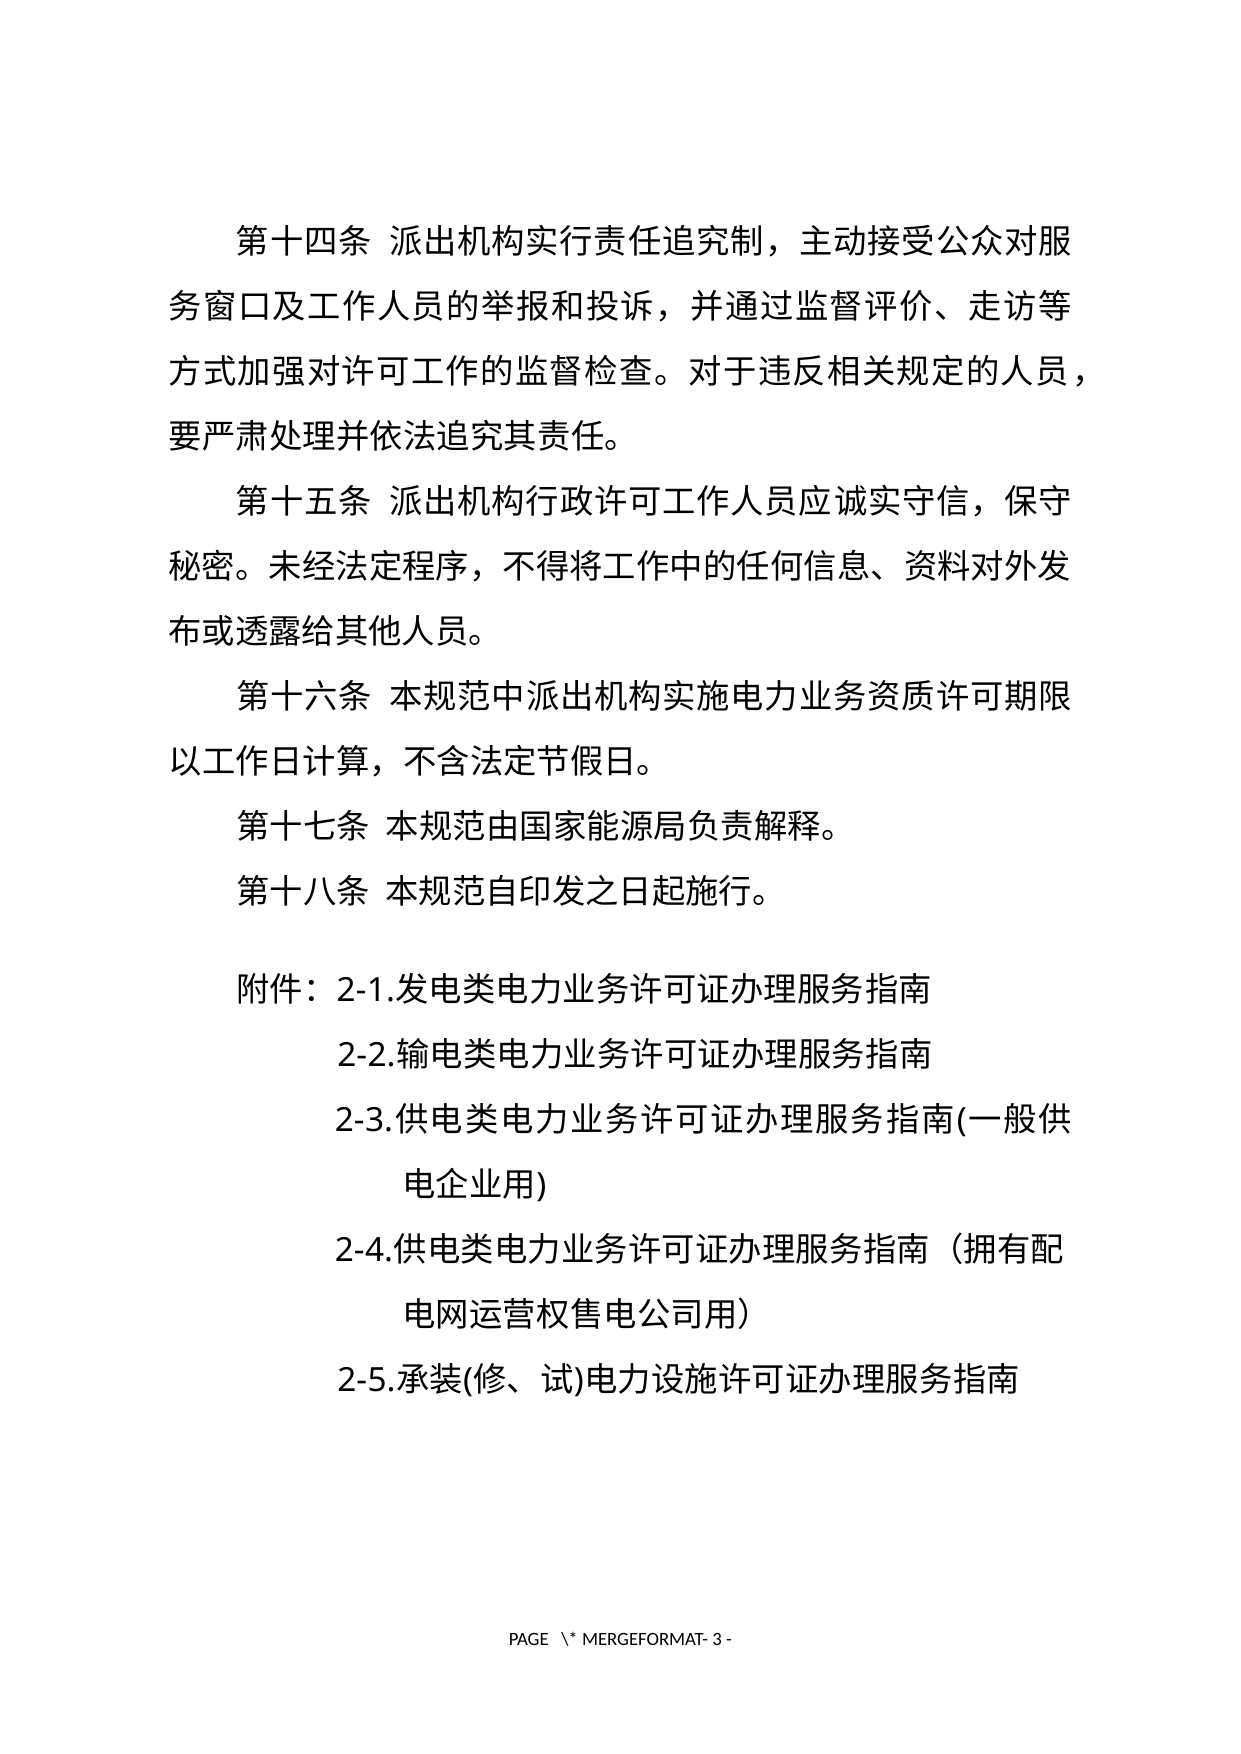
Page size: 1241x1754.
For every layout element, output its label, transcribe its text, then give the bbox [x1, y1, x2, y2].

text 第十六条 本规范中派出机构实施电力业务资质许可期限以工作日计算，不含法定节假日。 [168, 662, 1072, 792]
text 2-3.供电类电力业务许可证办理服务指南(一般供电企业用) [334, 1084, 1072, 1214]
text 第十五条 派出机构行政许可工作人员应诚实守信，保守秘密。未经法定程序，不得将工作中的任何信息、资料对外发布或透露给其他人员。 [168, 467, 1072, 662]
text 附件：2-1.发电类电力业务许可证办理服务指南 [168, 954, 1072, 1019]
text 第十七条 本规范由国家能源局负责解释。 [168, 792, 1072, 857]
text 第十八条 本规范自印发之日起施行。 [168, 857, 1072, 922]
text 2-4.供电类电力业务许可证办理服务指南（拥有配电网运营权售电公司用） [334, 1214, 1072, 1344]
text 第十四条 派出机构实行责任追究制，主动接受公众对服务窗口及工作人员的举报和投诉，并通过监督评价、走访等方式加强对许可工作的监督检查。对于违反相关规定的人员，要严肃处理并依法追究其责任。 [168, 207, 1072, 467]
text 2-2.输电类电力业务许可证办理服务指南 [168, 1019, 1072, 1084]
text 2-5.承装(修、试)电力设施许可证办理服务指南 [168, 1344, 1072, 1409]
